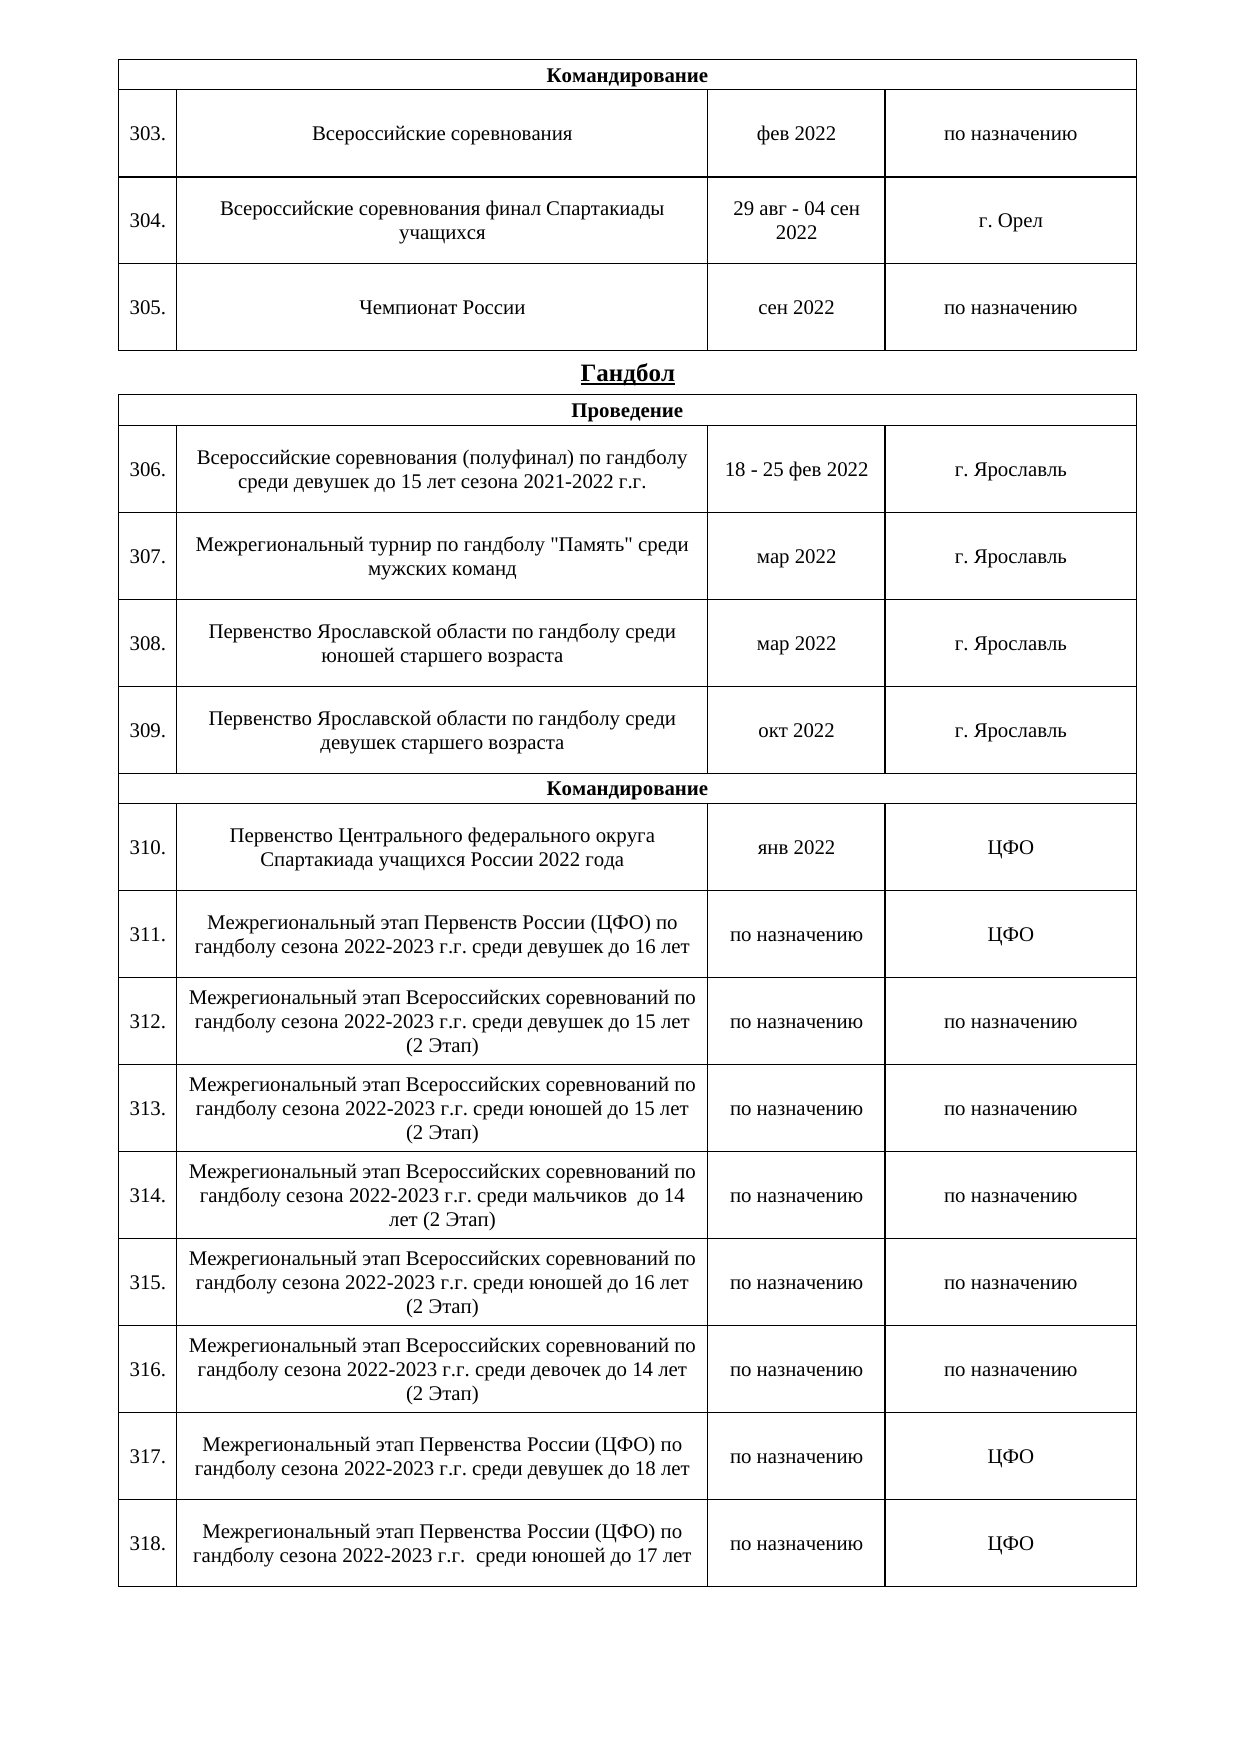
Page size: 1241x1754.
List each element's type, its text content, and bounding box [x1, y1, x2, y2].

table_cell Межрегиональный этап Всероссийских соревнований по гандболу сезона 2022-2023 г.г. среди юношей до 15 лет (2 Этап) [177, 1065, 707, 1151]
table_cell по назначению [886, 978, 1136, 1064]
table_cell Всероссийские соревнования [177, 90, 707, 176]
table_cell ЦФО [886, 1500, 1136, 1586]
table_cell по назначению [708, 1413, 884, 1499]
table_cell ЦФО [886, 1413, 1136, 1499]
table_cell [119, 600, 176, 686]
table_cell [119, 1326, 176, 1412]
table_cell Межрегиональный этап Всероссийских соревнований по гандболу сезона 2022-2023 г.г. среди девушек до 15 лет (2 Этап) [177, 978, 707, 1064]
table_cell по назначению [886, 264, 1136, 350]
table_cell Межрегиональный этап Первенства России (ЦФО) по гандболу сезона 2022-2023 г.г. среди юношей до 17 лет [177, 1500, 707, 1586]
table_cell 18 - 25 фев 2022 [708, 426, 884, 512]
table_cell по назначению [708, 1152, 884, 1238]
table_cell окт 2022 [708, 687, 884, 773]
table_cell Всероссийские соревнования финал Спартакиады учащихся [177, 178, 707, 263]
table_cell [119, 264, 176, 350]
table_cell [119, 178, 176, 263]
table_cell [119, 804, 176, 890]
table_cell [119, 513, 176, 599]
table_cell Межрегиональный турнир по гандболу "Память" среди мужских команд [177, 513, 707, 599]
table_cell по назначению [886, 1326, 1136, 1412]
table_cell Проведение [119, 395, 1136, 425]
table_cell янв 2022 [708, 804, 884, 890]
table_cell Межрегиональный этап Первенств России (ЦФО) по гандболу сезона 2022-2023 г.г. среди девушек до 16 лет [177, 891, 707, 977]
table_cell Первенство Ярославской области по гандболу среди девушек старшего возраста [177, 687, 707, 773]
table_cell г. Ярославль [886, 513, 1136, 599]
table_cell [119, 1152, 176, 1238]
table_cell Всероссийские соревнования (полуфинал) по гандболу среди девушек до 15 лет сезона 2021-2022 г.г. [177, 426, 707, 512]
table_cell по назначению [708, 978, 884, 1064]
table_cell по назначению [886, 1065, 1136, 1151]
table_cell по назначению [708, 1239, 884, 1325]
table_cell Первенство Ярославской области по гандболу среди юношей старшего возраста [177, 600, 707, 686]
table_cell г. Ярославль [886, 600, 1136, 686]
table_cell Гандбол [118, 351, 1137, 394]
table_cell мар 2022 [708, 600, 884, 686]
table_cell [119, 1500, 176, 1586]
table_cell г. Ярославль [886, 687, 1136, 773]
table_cell сен 2022 [708, 264, 884, 350]
table_cell Командирование [119, 60, 1136, 89]
table_cell [119, 978, 176, 1064]
table_cell [119, 90, 176, 176]
table_cell 29 авг - 04 сен 2022 [708, 178, 884, 263]
table_cell Межрегиональный этап Всероссийских соревнований по гандболу сезона 2022-2023 г.г. среди мальчиков до 14 лет (2 Этап) [177, 1152, 707, 1238]
table_cell ЦФО [886, 804, 1136, 890]
table_cell фев 2022 [708, 90, 884, 176]
table_cell [119, 426, 176, 512]
table_cell по назначению [886, 90, 1136, 176]
table_cell ЦФО [886, 891, 1136, 977]
table_cell по назначению [886, 1239, 1136, 1325]
table_cell [119, 1413, 176, 1499]
table_cell [119, 687, 176, 773]
table_cell Межрегиональный этап Первенства России (ЦФО) по гандболу сезона 2022-2023 г.г. среди девушек до 18 лет [177, 1413, 707, 1499]
table_cell [119, 1065, 176, 1151]
table_cell по назначению [886, 1152, 1136, 1238]
table_cell Межрегиональный этап Всероссийских соревнований по гандболу сезона 2022-2023 г.г. среди девочек до 14 лет (2 Этап) [177, 1326, 707, 1412]
table_cell Чемпионат России [177, 264, 707, 350]
table_cell [119, 1239, 176, 1325]
table_cell г. Ярославль [886, 426, 1136, 512]
table_cell [119, 891, 176, 977]
table_cell мар 2022 [708, 513, 884, 599]
table_cell по назначению [708, 891, 884, 977]
table_cell по назначению [708, 1326, 884, 1412]
table_cell Первенство Центрального федерального округа Спартакиада учащихся России 2022 года [177, 804, 707, 890]
table_cell по назначению [708, 1500, 884, 1586]
table_cell г. Орел [886, 178, 1136, 263]
table_cell Межрегиональный этап Всероссийских соревнований по гандболу сезона 2022-2023 г.г. среди юношей до 16 лет (2 Этап) [177, 1239, 707, 1325]
table_cell по назначению [708, 1065, 884, 1151]
table_cell Командирование [119, 774, 1136, 803]
